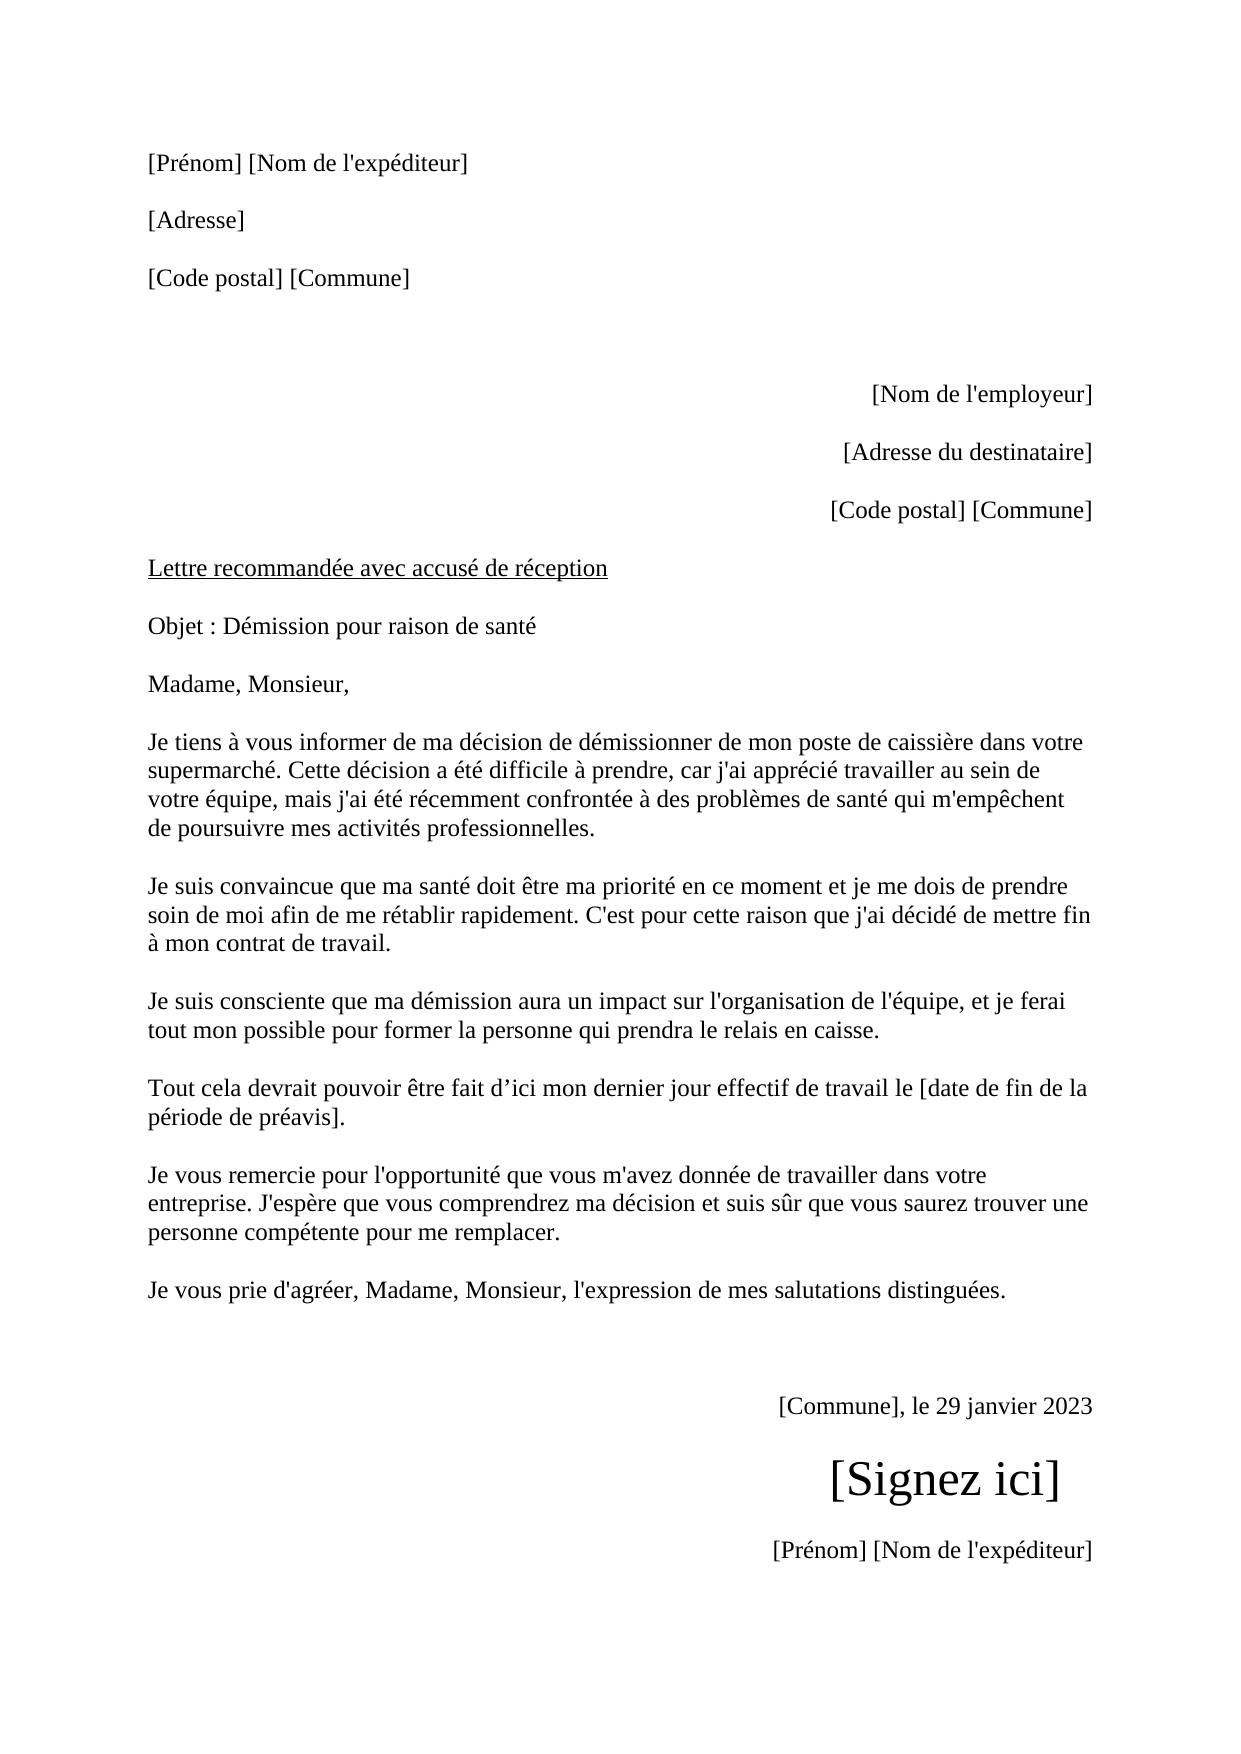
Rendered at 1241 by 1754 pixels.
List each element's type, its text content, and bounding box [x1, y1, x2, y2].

text Je suis consciente que ma démission aura un impact sur l'organisation de l'équipe, et je ferai tout mon possible pour former la personne qui prendra le relais en caisse. [148, 986, 1093, 1044]
text Je vous prie d'agréer, Madame, Monsieur, l'expression de mes salutations distinguées. [148, 1275, 1093, 1304]
text Madame, Monsieur, [148, 669, 1093, 698]
text Je suis convaincue que ma santé doit être ma priorité en ce moment et je me dois de prendre soin de moi afin de me rétablir rapidement. C'est pour cette raison que j'ai décidé de mettre fin à mon contrat de travail. [148, 871, 1093, 957]
text [Prénom] [Nom de l'expéditeur] [148, 1536, 1093, 1564]
text Lettre recommandée avec accusé de réception [148, 553, 1093, 582]
text [Prénom] [Nom de l'expéditeur] [148, 148, 1093, 176]
text Objet : Démission pour raison de santé [148, 611, 1093, 640]
text [Commune], le 29 janvier 2023 [148, 1391, 1093, 1420]
text [Code postal] [Commune] [148, 495, 1093, 524]
text Je vous remercie pour l'opportunité que vous m'avez donnée de travailler dans votre entreprise. J'espère que vous comprendrez ma décision et suis sûr que vous saurez trouver une personne compétente pour me remplacer. [148, 1160, 1093, 1246]
text [Nom de l'employeur] [148, 379, 1093, 408]
text [Signez ici] [148, 1449, 1093, 1506]
text [Adresse du destinataire] [148, 437, 1093, 466]
text Tout cela devrait pouvoir être fait d’ici mon dernier jour effectif de travail le [date de fin de la période de préavis]. [148, 1073, 1093, 1131]
text [Adresse] [148, 206, 1093, 234]
text [Code postal] [Commune] [148, 263, 1093, 292]
text Je tiens à vous informer de ma décision de démissionner de mon poste de caissière dans votre supermarché. Cette décision a été difficile à prendre, car j'ai apprécié travailler au sein de votre équipe, mais j'ai été récemment confrontée à des problèmes de santé qui m'empêchent de poursuivre mes activités professionnelles. [148, 727, 1093, 842]
